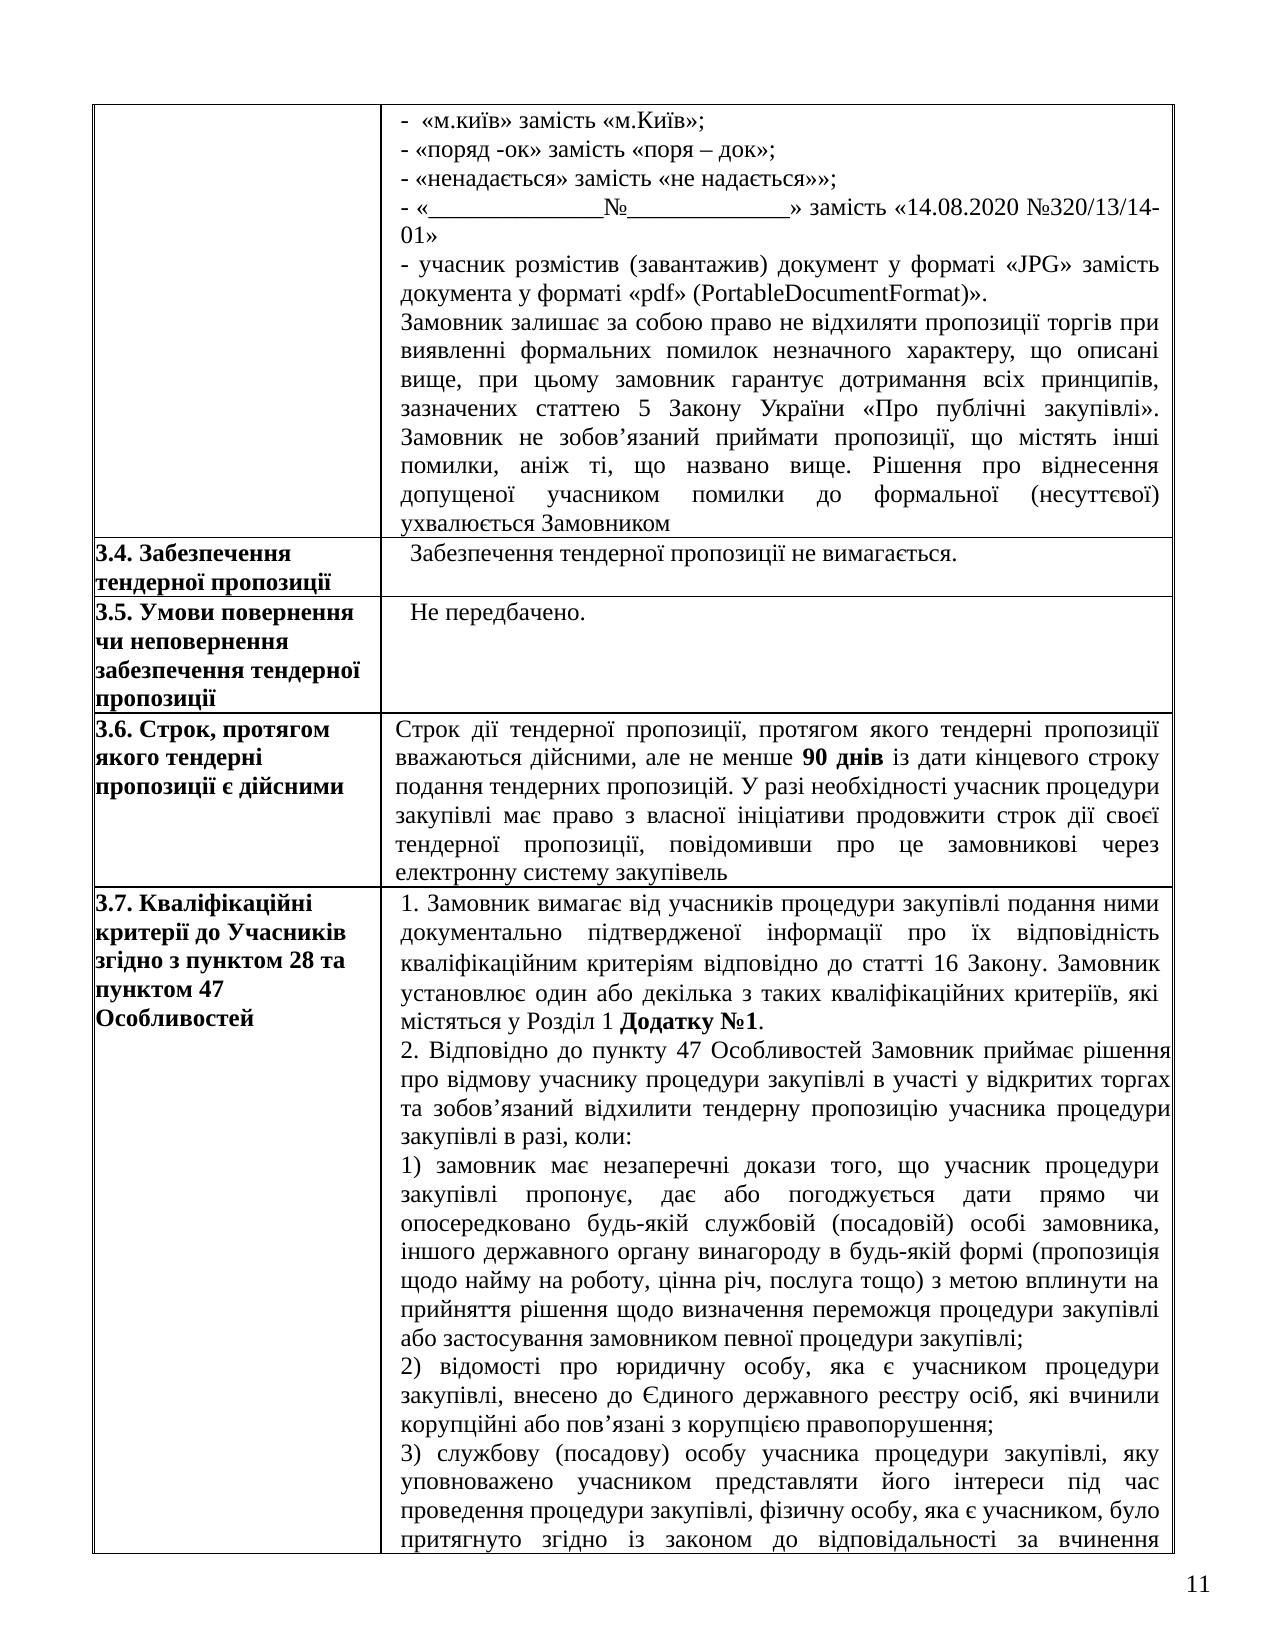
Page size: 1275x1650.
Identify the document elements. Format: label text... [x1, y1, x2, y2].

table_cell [382, 888, 1172, 1553]
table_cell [382, 105, 1172, 537]
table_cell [95, 105, 380, 537]
table_cell Строк дії тендерної пропозиції, протягом якого тендерні пропозиції вважаються дійсними, але не менше 90 днів із дати кінцевого строку подання тендерних пропозицій. У разі необхідності учасник процедури закупівлі має право з власної ініціативи продовжити строк дії своєї тендерної пропозиції, повідомивши про це замовникові через електронну систему закупівель [382, 714, 1172, 886]
table_cell Не передбачено. [382, 597, 1172, 712]
table_cell 3.6. Строк, протягом якого тендерні пропозиції є дійсними [95, 714, 380, 886]
table_cell Забезпечення тендерної пропозиції не вимагається. [382, 538, 1172, 596]
table_cell 3.5. Умови повернення чи неповернення забезпечення тендерної пропозиції [95, 597, 380, 712]
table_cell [95, 888, 380, 1553]
table_cell 3.4. Забезпечення тендерної пропозиції [95, 538, 380, 596]
